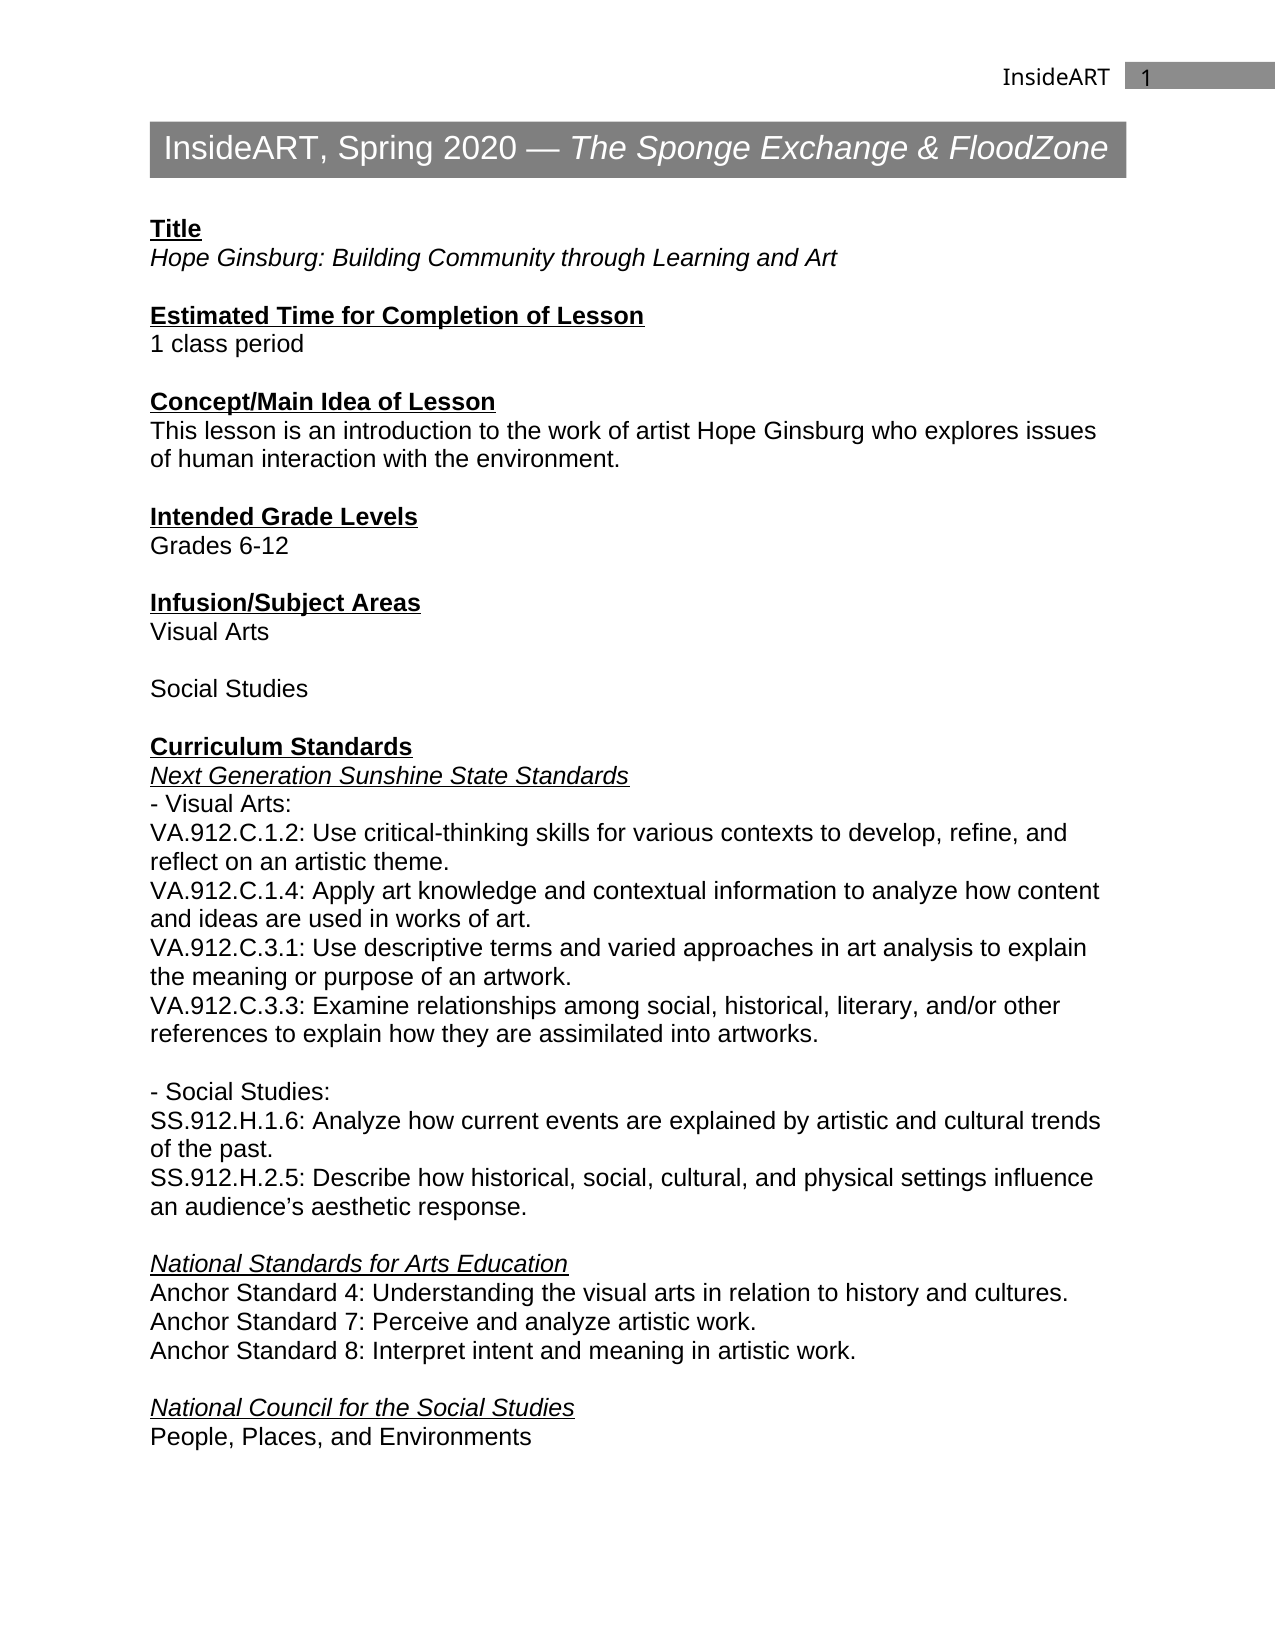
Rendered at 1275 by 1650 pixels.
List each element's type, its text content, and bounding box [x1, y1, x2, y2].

text Curriculum Standards [150, 732, 1125, 761]
text SS.912.H.1.6: Analyze how current events are explained by artistic and cultural trends of the past. [150, 1106, 1125, 1163]
text Title [150, 214, 1125, 243]
text National Council for the Social Studies [150, 1393, 1125, 1422]
text Anchor Standard 4: Understanding the visual arts in relation to history and cultures. [150, 1278, 1125, 1307]
text People, Places, and Environments [150, 1422, 1125, 1451]
text VA.912.C.1.4: Apply art knowledge and contextual information to analyze how content and ideas are used in works of art. [150, 876, 1125, 933]
text Intended Grade Levels [150, 502, 1125, 531]
text Next Generation Sunshine State Standards [150, 761, 1125, 789]
text This lesson is an introduction to the work of artist Hope Ginsburg who explores issues of human interaction with the environment. [150, 416, 1125, 473]
text Estimated Time for Completion of Lesson [150, 301, 1125, 329]
text VA.912.C.3.1: Use descriptive terms and varied approaches in art analysis to explain the meaning or purpose of an artwork. [150, 933, 1125, 991]
text Anchor Standard 8: Interpret intent and meaning in artistic work. [150, 1336, 1125, 1364]
text - Visual Arts: [150, 789, 1125, 818]
text 1 class period [150, 329, 1125, 358]
text Concept/Main Idea of Lesson [150, 387, 1125, 416]
text Grades 6-12 [150, 531, 1125, 559]
text SS.912.H.2.5: Describe how historical, social, cultural, and physical settings influence an audience’s aesthetic response. [150, 1163, 1125, 1221]
text Anchor Standard 7: Perceive and analyze artistic work. [150, 1307, 1125, 1336]
text Infusion/Subject Areas [150, 588, 1125, 617]
text Social Studies [150, 674, 1125, 703]
text - Social Studies: [150, 1077, 1125, 1106]
text Hope Ginsburg: Building Community through Learning and Art [150, 243, 1125, 272]
text InsideART, Spring 2020 — The Sponge Exchange & FloodZone [150, 128, 1125, 166]
text VA.912.C.1.2: Use critical-thinking skills for various contexts to develop, refine, and reflect on an artistic theme. [150, 818, 1125, 876]
text Visual Arts [150, 617, 1125, 646]
text National Standards for Arts Education [150, 1249, 1125, 1278]
text VA.912.C.3.3: Examine relationships among social, historical, literary, and/or other references to explain how they are assimilated into artworks. [150, 991, 1125, 1048]
